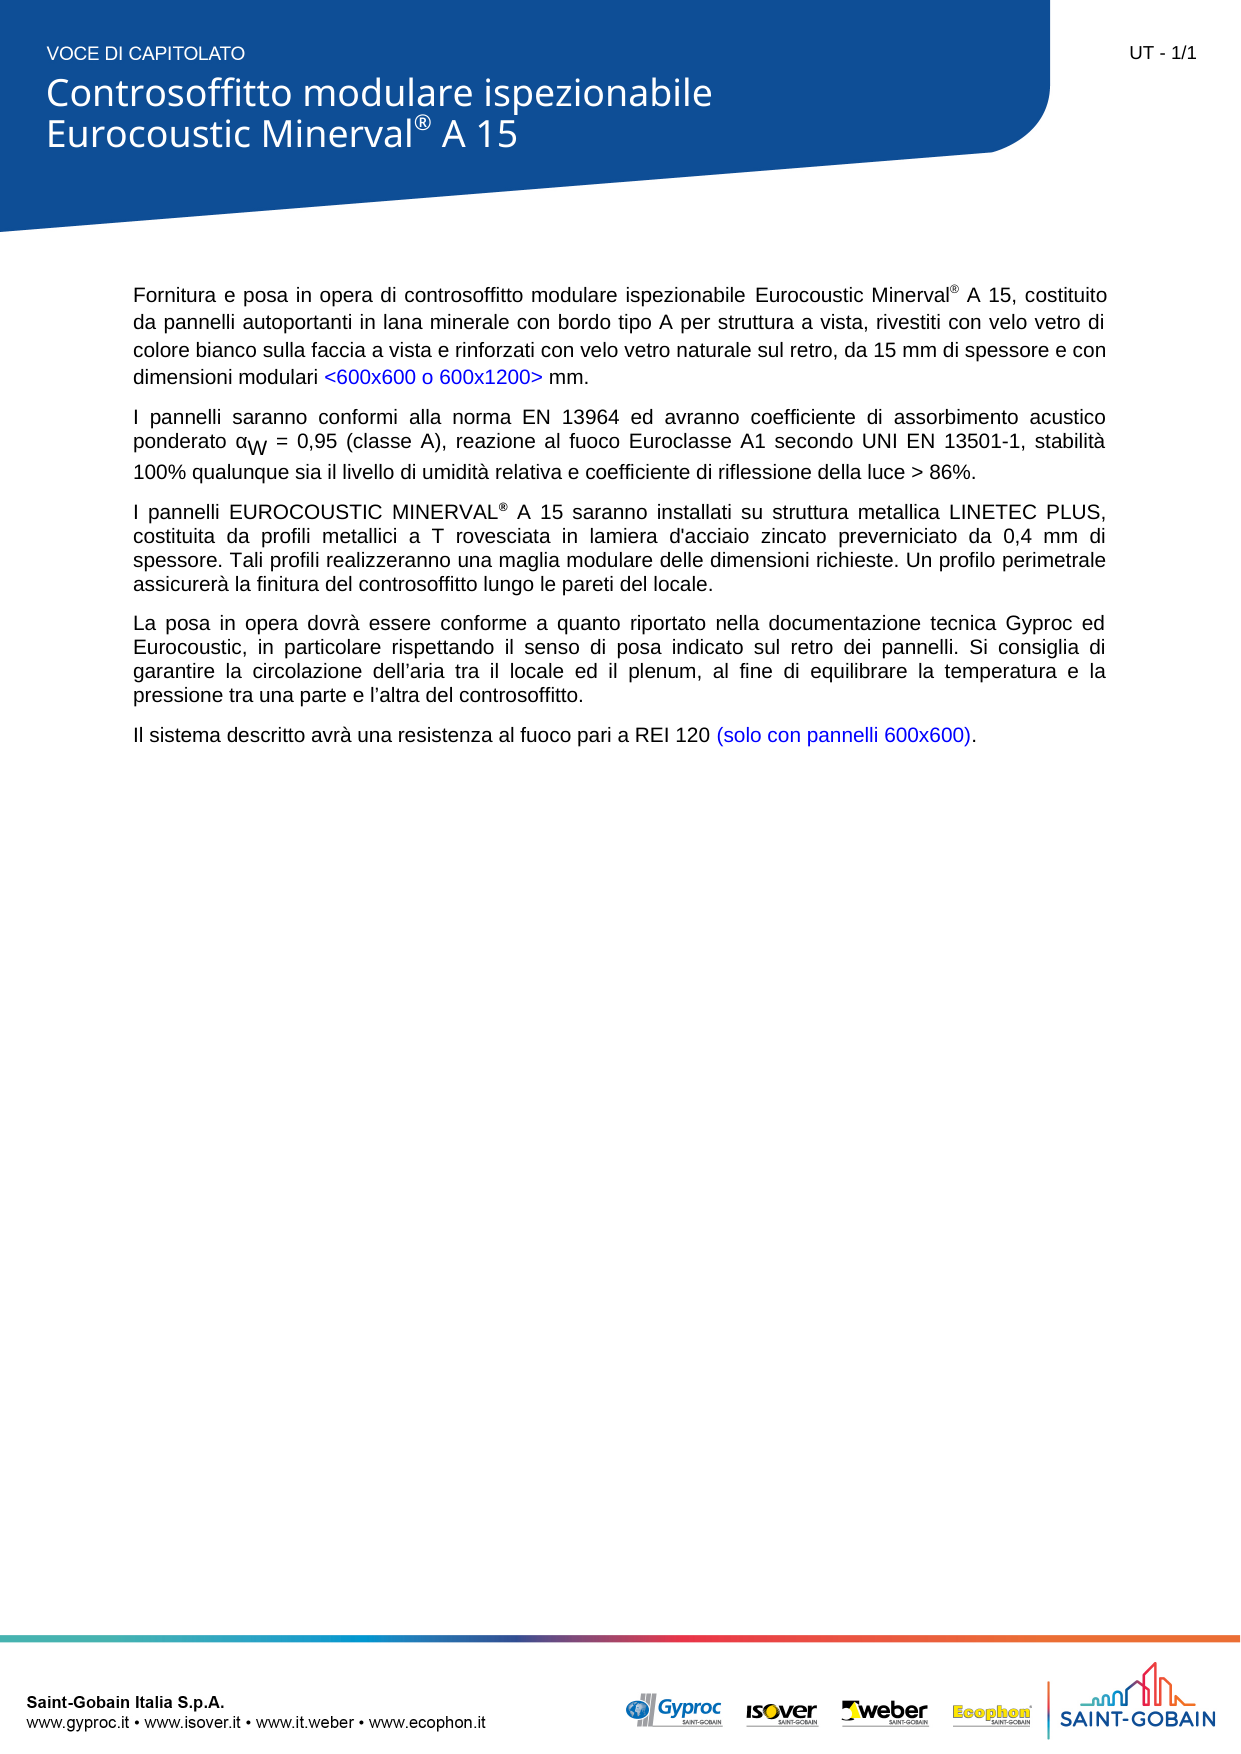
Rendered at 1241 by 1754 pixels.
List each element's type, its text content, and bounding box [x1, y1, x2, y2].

text Il sistema descritto avrà una resistenza al fuoco pari a REI 120 (solo con pannelli 600x600). [133, 723, 1107, 747]
text La posa in opera dovrà essere conforme a quanto riportato nella documentazione tecnica Gyproc ed Eurocoustic, in particolare rispettando il senso di posa indicato sul retro dei pannelli. Si consiglia di garantire la circolazione dell’aria tra il locale ed il plenum, al fine di equilibrare la temperatura e la pressione tra una parte e l’altra del controsoffitto. [133, 611, 1107, 707]
text I pannelli saranno conformi alla norma EN 13964 ed avranno coefficiente di assorbimento acustico ponderato αW = 0,95 (classe A), reazione al fuoco Euroclasse A1 secondo UNI EN 13501-1, stabilità 100% qualunque sia il livello di umidità relativa e coefficiente di riflessione della luce > 86%. [133, 405, 1107, 484]
picture [0, 0, 1241, 1754]
text I pannelli EUROCOUSTIC MINERVAL® A 15 saranno installati su struttura metallica LINETEC PLUS, costituita da profili metallici a T rovesciata in lamiera d'acciaio zincato preverniciato da 0,4 mm di spessore. Tali profili realizzeranno una maglia modulare delle dimensioni richieste. Un profilo perimetrale assicurerà la finitura del controsoffitto lungo le pareti del locale. [133, 500, 1107, 596]
text Fornitura e posa in opera di controsoffitto modulare ispezionabile Eurocoustic Minerval® A 15, costituito da pannelli autoportanti in lana minerale con bordo tipo A per struttura a vista, rivestiti con velo vetro di colore bianco sulla faccia a vista e rinforzati con velo vetro naturale sul retro, da 15 mm di spessore e con dimensioni modulari <600x600 o 600x1200> mm. [133, 282, 1107, 389]
